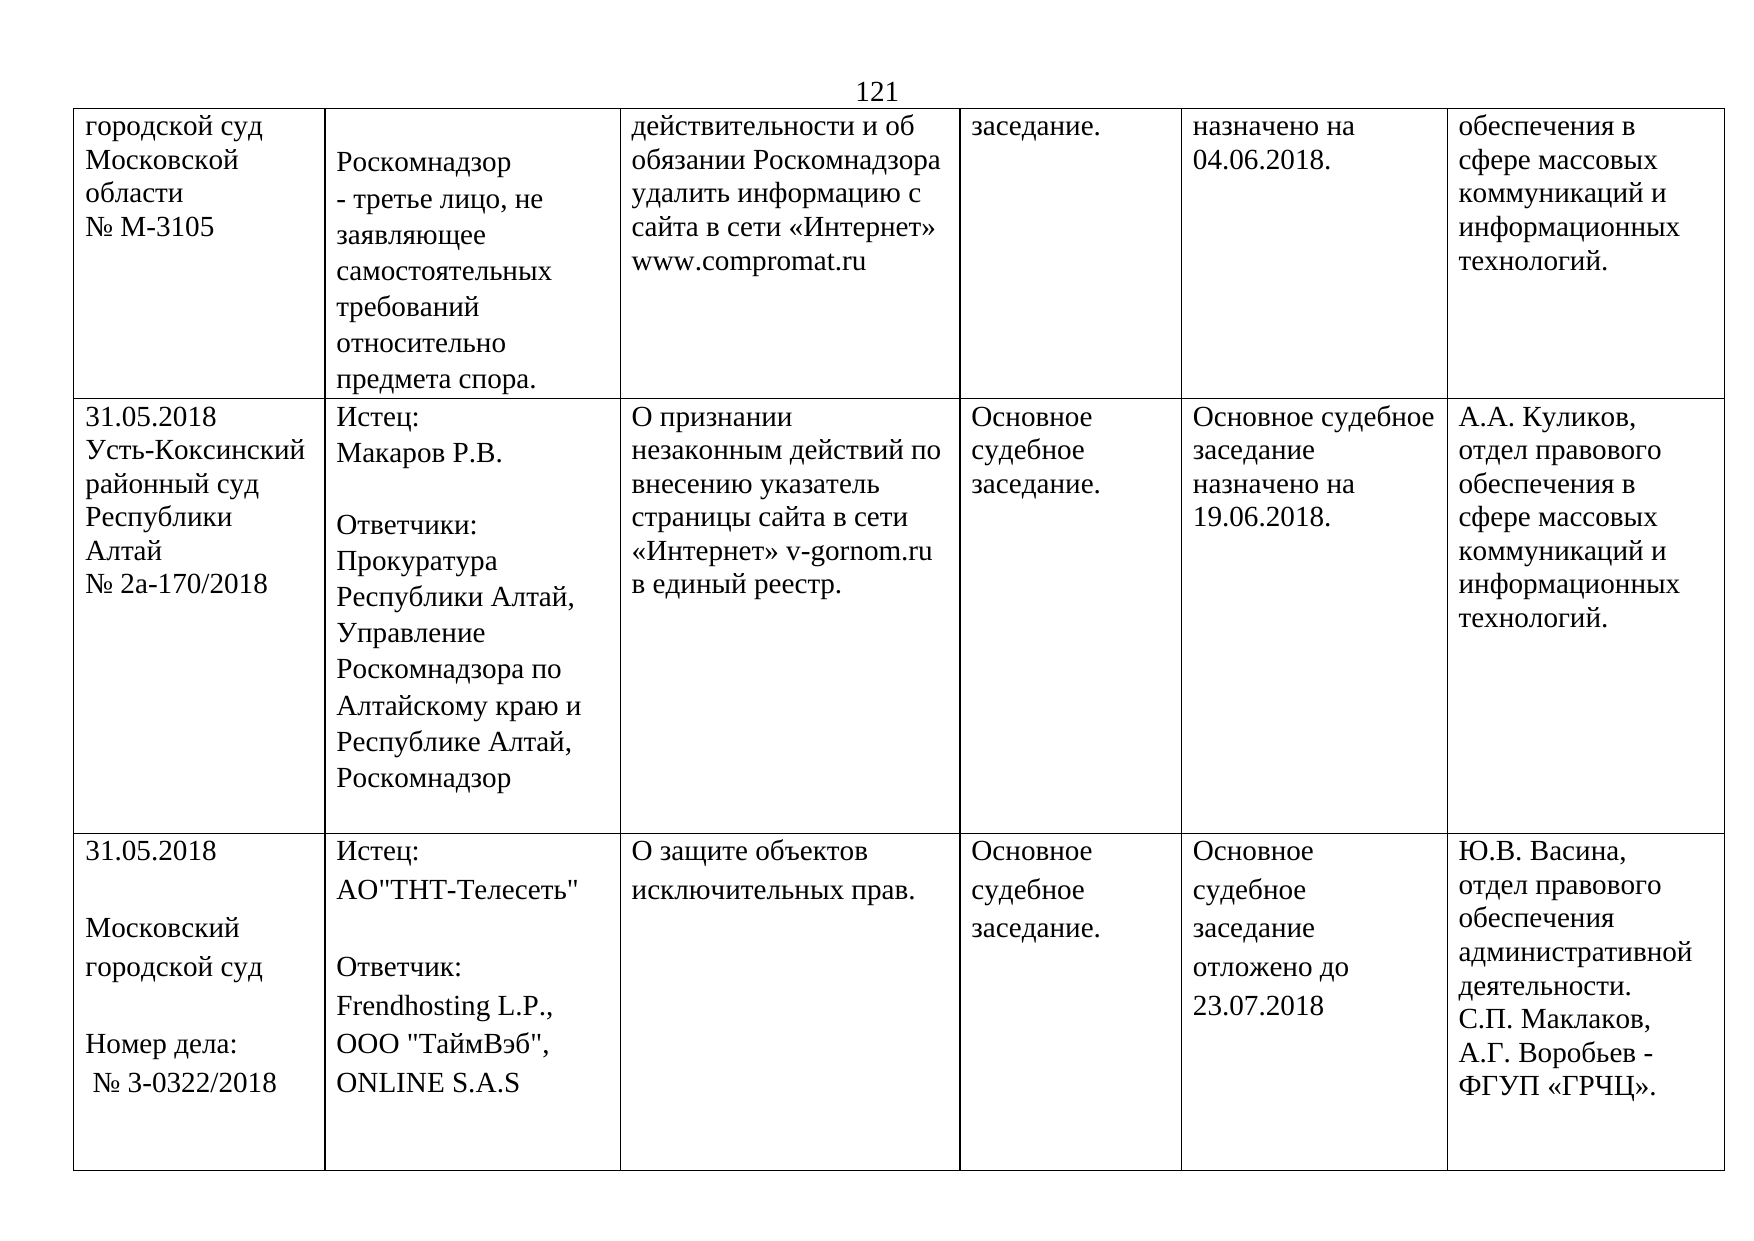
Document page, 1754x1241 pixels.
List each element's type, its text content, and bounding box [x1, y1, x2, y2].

table_cell Истец: Макаров Р.В. Ответчики: Прокуратура Республики Алтай, Управление Роскомнадзора по Алтайскому краю и Республике Алтай, Роскомнадзор [326, 399, 620, 832]
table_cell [326, 834, 620, 1170]
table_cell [74, 109, 324, 398]
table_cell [961, 109, 1181, 398]
table_cell Основное судебное заседание. [961, 399, 1181, 832]
table_cell 31.05.2018 Усть-Коксинский районный суд Республики Алтай № 2а-170/2018 [74, 399, 324, 832]
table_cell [74, 834, 324, 1170]
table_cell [621, 834, 959, 1170]
table_cell О признании незаконным действий по внесению указатель страницы сайта в сети «Интернет» v-gornom.ru в единый реестр. [621, 399, 959, 832]
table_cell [1182, 109, 1447, 398]
table_cell Основное судебное заседание назначено на 19.06.2018. [1182, 399, 1447, 832]
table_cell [1448, 834, 1724, 1170]
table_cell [1448, 109, 1724, 398]
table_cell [326, 109, 620, 398]
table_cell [1182, 834, 1447, 1170]
table_cell А.А. Куликов, отдел правового обеспечения в сфере массовых коммуникаций и информационных технологий. [1448, 399, 1724, 832]
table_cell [621, 109, 959, 398]
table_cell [961, 834, 1181, 1170]
